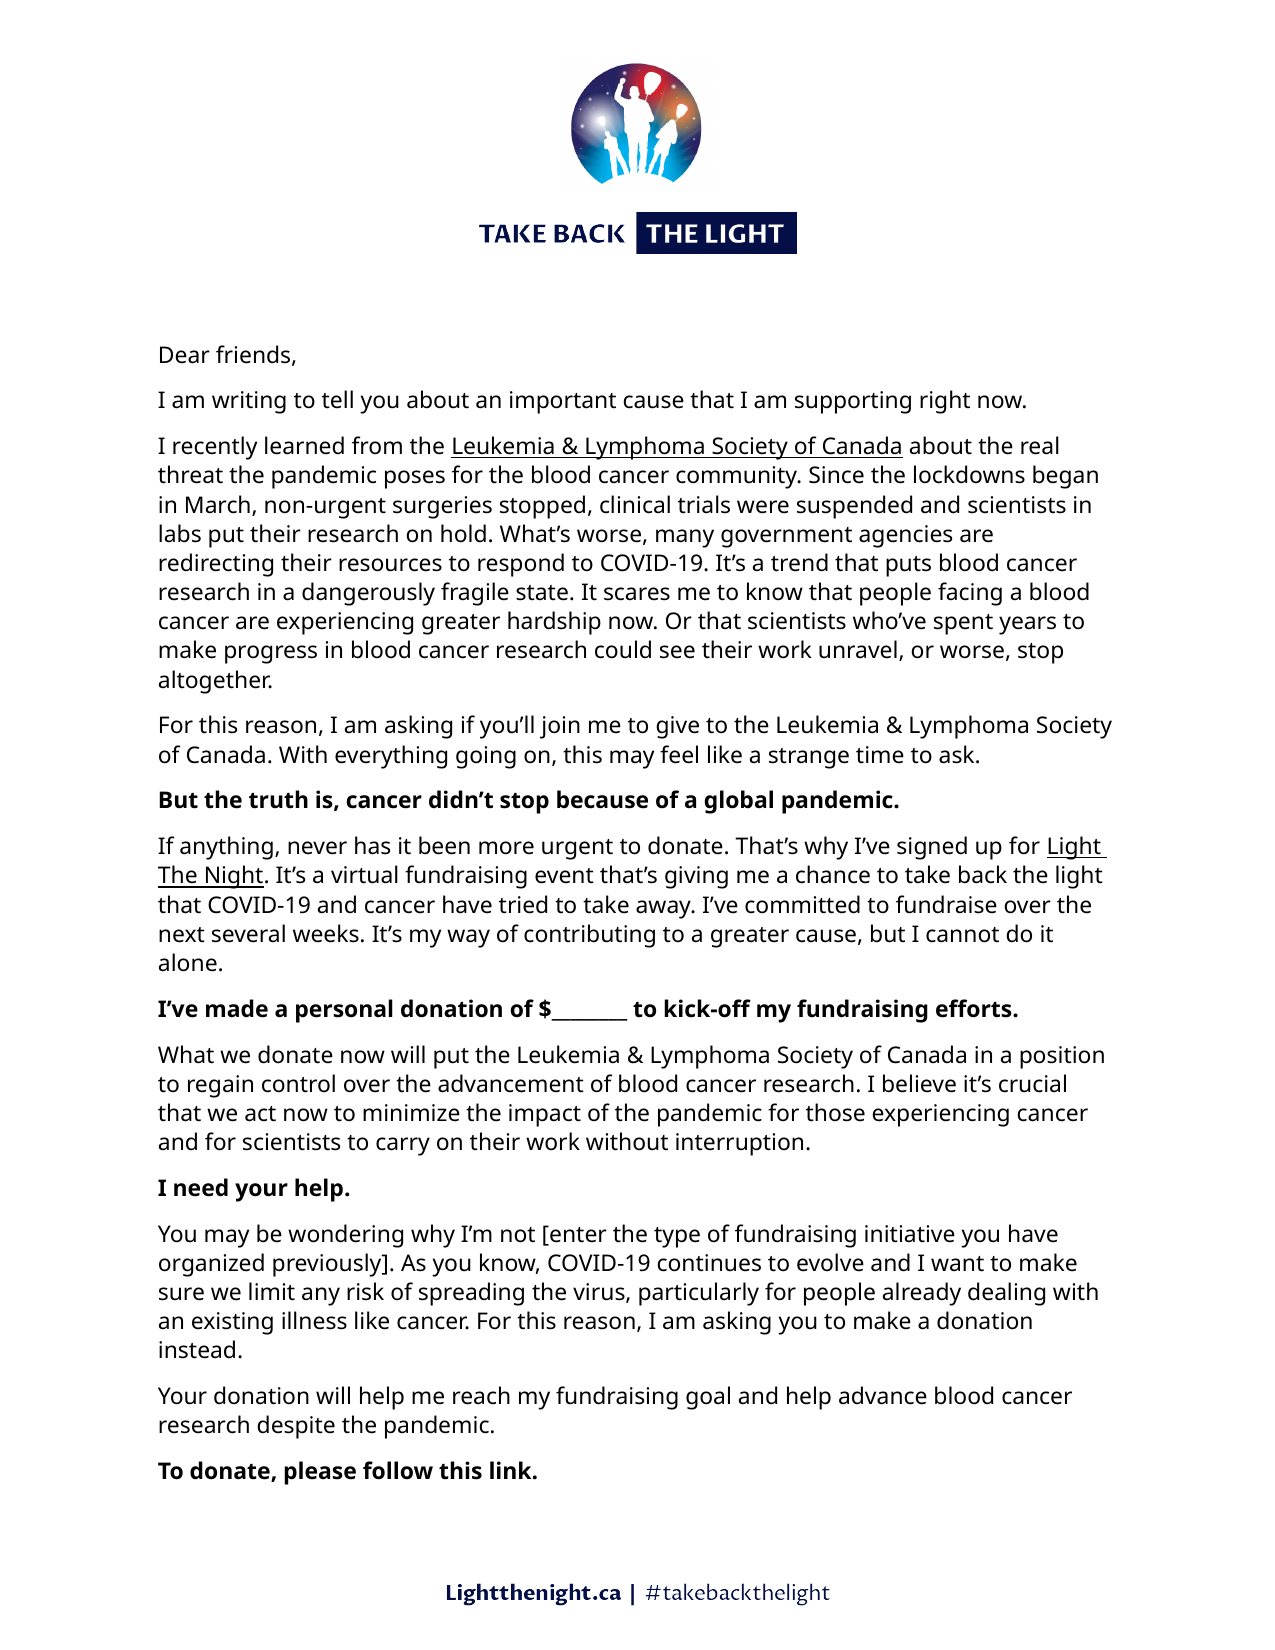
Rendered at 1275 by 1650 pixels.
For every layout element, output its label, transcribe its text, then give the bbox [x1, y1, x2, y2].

text Dear friends, [158, 340, 1117, 369]
text I need your help. [158, 1173, 1117, 1202]
text For this reason, I am asking if you’ll join me to give to the Leukemia & Lymphoma Society of Canada. With everything going on, this may feel like a strange time to ask. [158, 711, 1117, 769]
picture [385, 1541, 890, 1609]
text But the truth is, cancer didn’t stop because of a global pandemic. [158, 786, 1117, 815]
text I’ve made a personal donation of $________ to kick-off my fundraising efforts. [158, 994, 1117, 1023]
text I am writing to tell you about an important cause that I am supporting right now. [158, 386, 1117, 415]
text To donate, please follow this link. [158, 1456, 1117, 1486]
text I recently learned from the Leukemia & Lymphoma Society of Canada about the real threat the pandemic poses for the blood cancer community. Since the lockdowns began in March, non-urgent surgeries stopped, clinical trials were suspended and scientists in labs put their research on hold. What’s worse, many government agencies are redirecting their resources to respond to COVID-19. It’s a trend that puts blood cancer research in a dangerously fragile state. It scares me to know that people facing a blood cancer are experiencing greater hardship now. Or that scientists who’ve spent years to make progress in blood cancer research could see their work unravel, or worse, stop altogether. [158, 431, 1117, 694]
picture [478, 57, 797, 254]
text What we donate now will put the Leukemia & Lymphoma Society of Canada in a position to regain control over the advancement of blood cancer research. I believe it’s crucial that we act now to minimize the impact of the pandemic for those experiencing cancer and for scientists to carry on their work without interruption. [158, 1040, 1117, 1156]
text You may be wondering why I’m not [enter the type of fundraising initiative you have organized previously]. As you know, COVID-19 continues to evolve and I want to make sure we limit any risk of spreading the virus, particularly for people already dealing with an existing illness like cancer. For this reason, I am asking you to make a donation instead. [158, 1219, 1117, 1365]
text If anything, never has it been more urgent to donate. That’s why I’ve signed up for Light The Night. It’s a virtual fundraising event that’s giving me a chance to take back the light that COVID-19 and cancer have tried to take away. I’ve committed to fundraise over the next several weeks. It’s my way of contributing to a greater cause, but I cannot do it alone. [158, 831, 1117, 977]
text Your donation will help me reach my fundraising goal and help advance blood cancer research despite the pandemic. [158, 1381, 1117, 1440]
